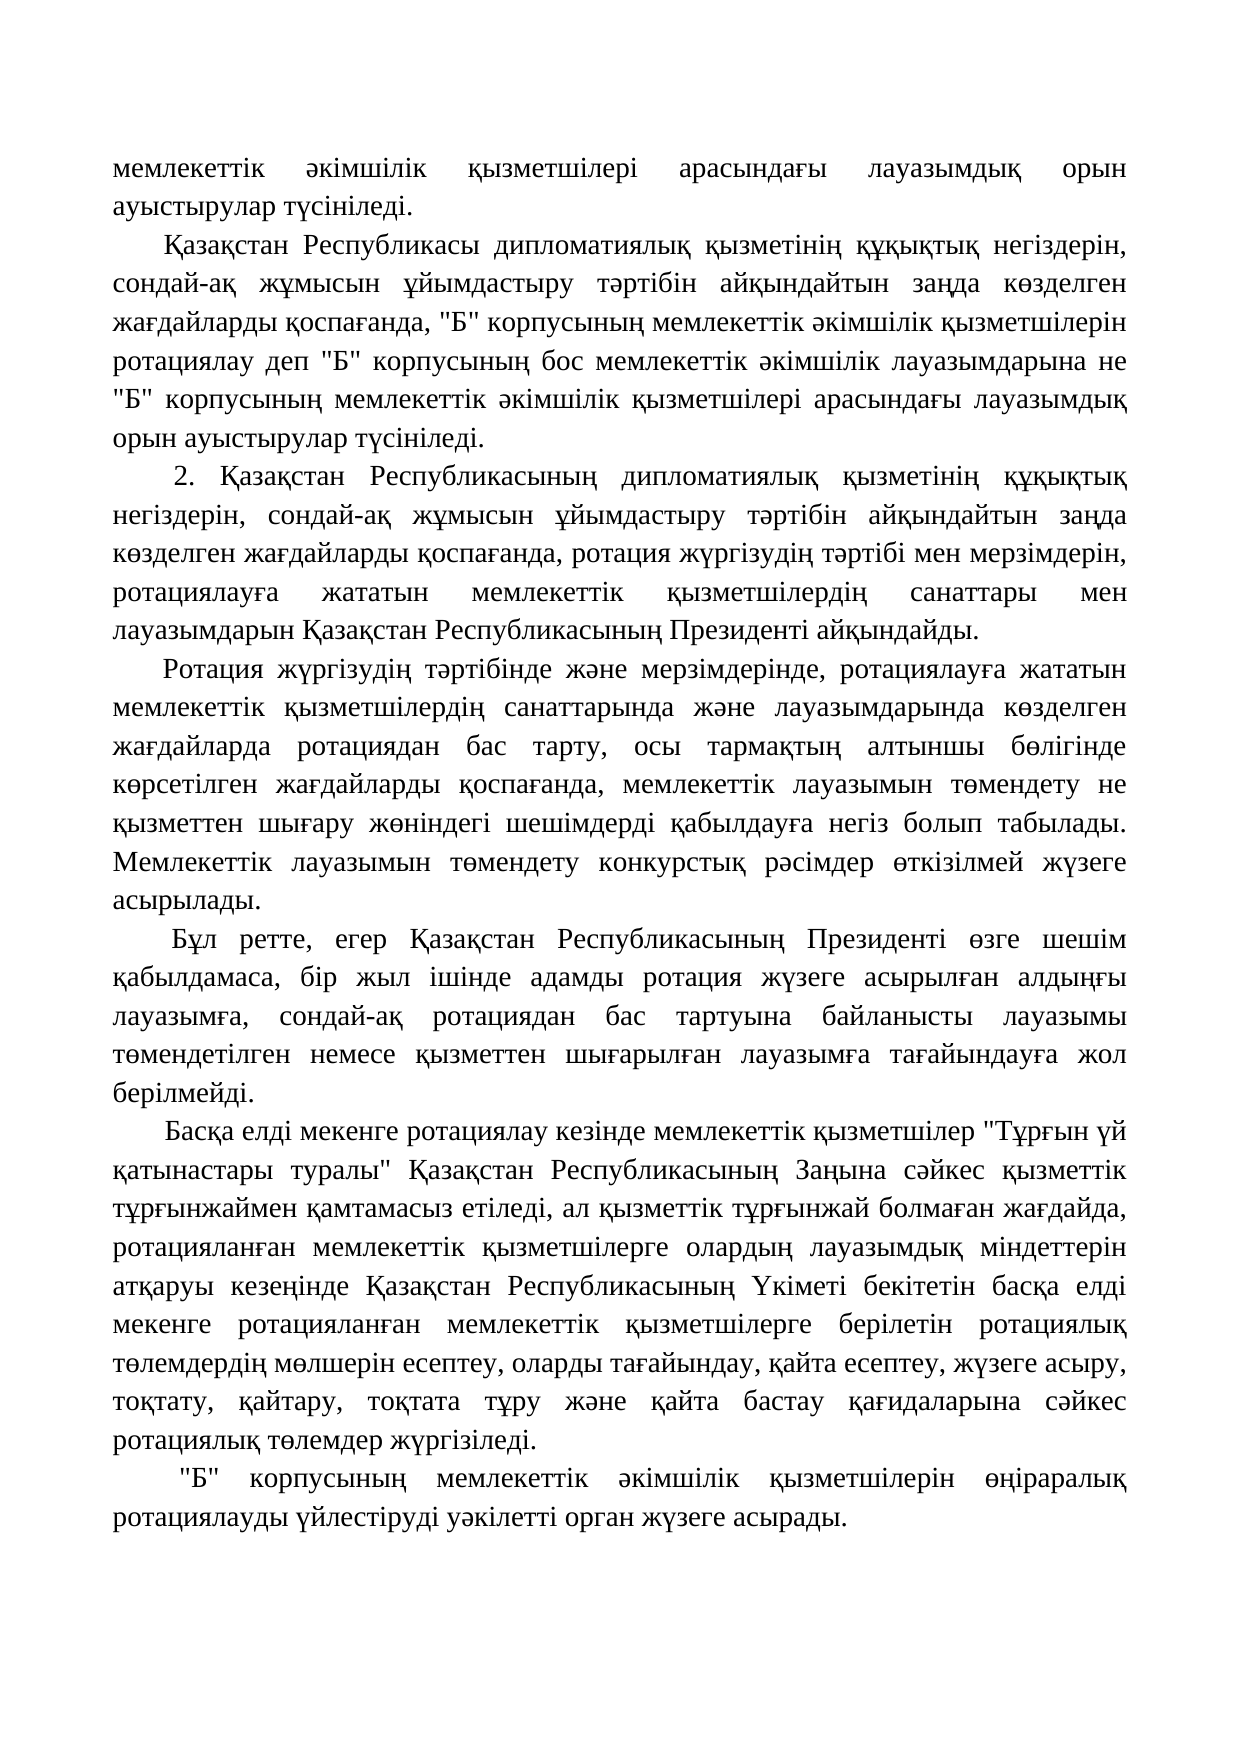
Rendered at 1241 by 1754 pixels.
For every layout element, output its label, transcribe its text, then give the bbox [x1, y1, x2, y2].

text Бұл ретте, егер Қазақстан Республикасының Президенті өзге шешім қабылдамаса, бір жыл ішінде адамды ротация жүзеге асырылған алдыңғы лауазымға, сондай-ақ ротациядан бас тартуына байланысты лауазымы төмендетілген немесе қызметтен шығарылған лауазымға тағайындауға жол берілмейді. [112, 921, 1128, 1108]
text Ротация жүргізудің тәртібінде және мерзімдерінде, ротациялауға жататын мемлекеттік қызметшілердің санаттарында және лауазымдарында көзделген жағдайларда ротациядан бас тарту, осы тармақтың алтыншы бөлігінде көрсетілген жағдайларды қоспағанда, мемлекеттік лауазымын төмендету не қызметтен шығару жөніндегі шешімдерді қабылдауға негіз болып табылады. Мемлекеттік лауазымын төмендету конкурстық рәсімдер өткізілмей жүзеге асырылады. [112, 651, 1128, 916]
text "Б" корпусының мемлекеттік әкімшілік қызметшілерін өңіраралық ротациялауды үйлестіруді уәкілетті орган жүзеге асырады. [112, 1460, 1128, 1532]
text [112, 150, 1128, 222]
text Басқа елді мекенге ротациялау кезінде мемлекеттік қызметшілер "Тұрғын үй қатынастары туралы" Қазақстан Республикасының Заңына сәйкес қызметтік тұрғынжаймен қамтамасыз етіледі, ал қызметтік тұрғынжай болмаған жағдайда, ротацияланған мемлекеттік қызметшілерге олардың лауазымдық міндеттерін атқаруы кезеңінде Қазақстан Республикасының Үкіметі бекітетін басқа елді мекенге ротацияланған мемлекеттік қызметшілерге берілетін ротациялық төлемдердің мөлшерін есептеу, оларды тағайындау, қайта есептеу, жүзеге асыру, тоқтату, қайтару, тоқтата тұру және қайта бастау қағидаларына сәйкес ротациялық төлемдер жүргізіледі. [112, 1113, 1128, 1455]
text 2. Қазақстан Республикасының дипломатиялық қызметінің құқықтық негіздерін, сондай-ақ жұмысын ұйымдастыру тәртібін айқындайтын заңда көзделген жағдайларды қоспағанда, ротация жүргізудің тәртібі мен мерзімдерін, ротациялауға жататын мемлекеттік қызметшілердің санаттары мен лауазымдарын Қазақстан Республикасының Президенті айқындайды. [112, 458, 1128, 646]
text Қазақстан Республикасы дипломатиялық қызметінің құқықтық негіздерін, сондай-ақ жұмысын ұйымдастыру тәртібін айқындайтын заңда көзделген жағдайларды қоспағанда, "Б" корпусының мемлекеттік әкімшілік қызметшілерін ротациялау деп "Б" корпусының бос мемлекеттік әкімшілік лауазымдарына не "Б" корпусының мемлекеттік әкімшілік қызметшілері арасындағы лауазымдық орын ауыстырулар түсініледі. [112, 227, 1128, 453]
